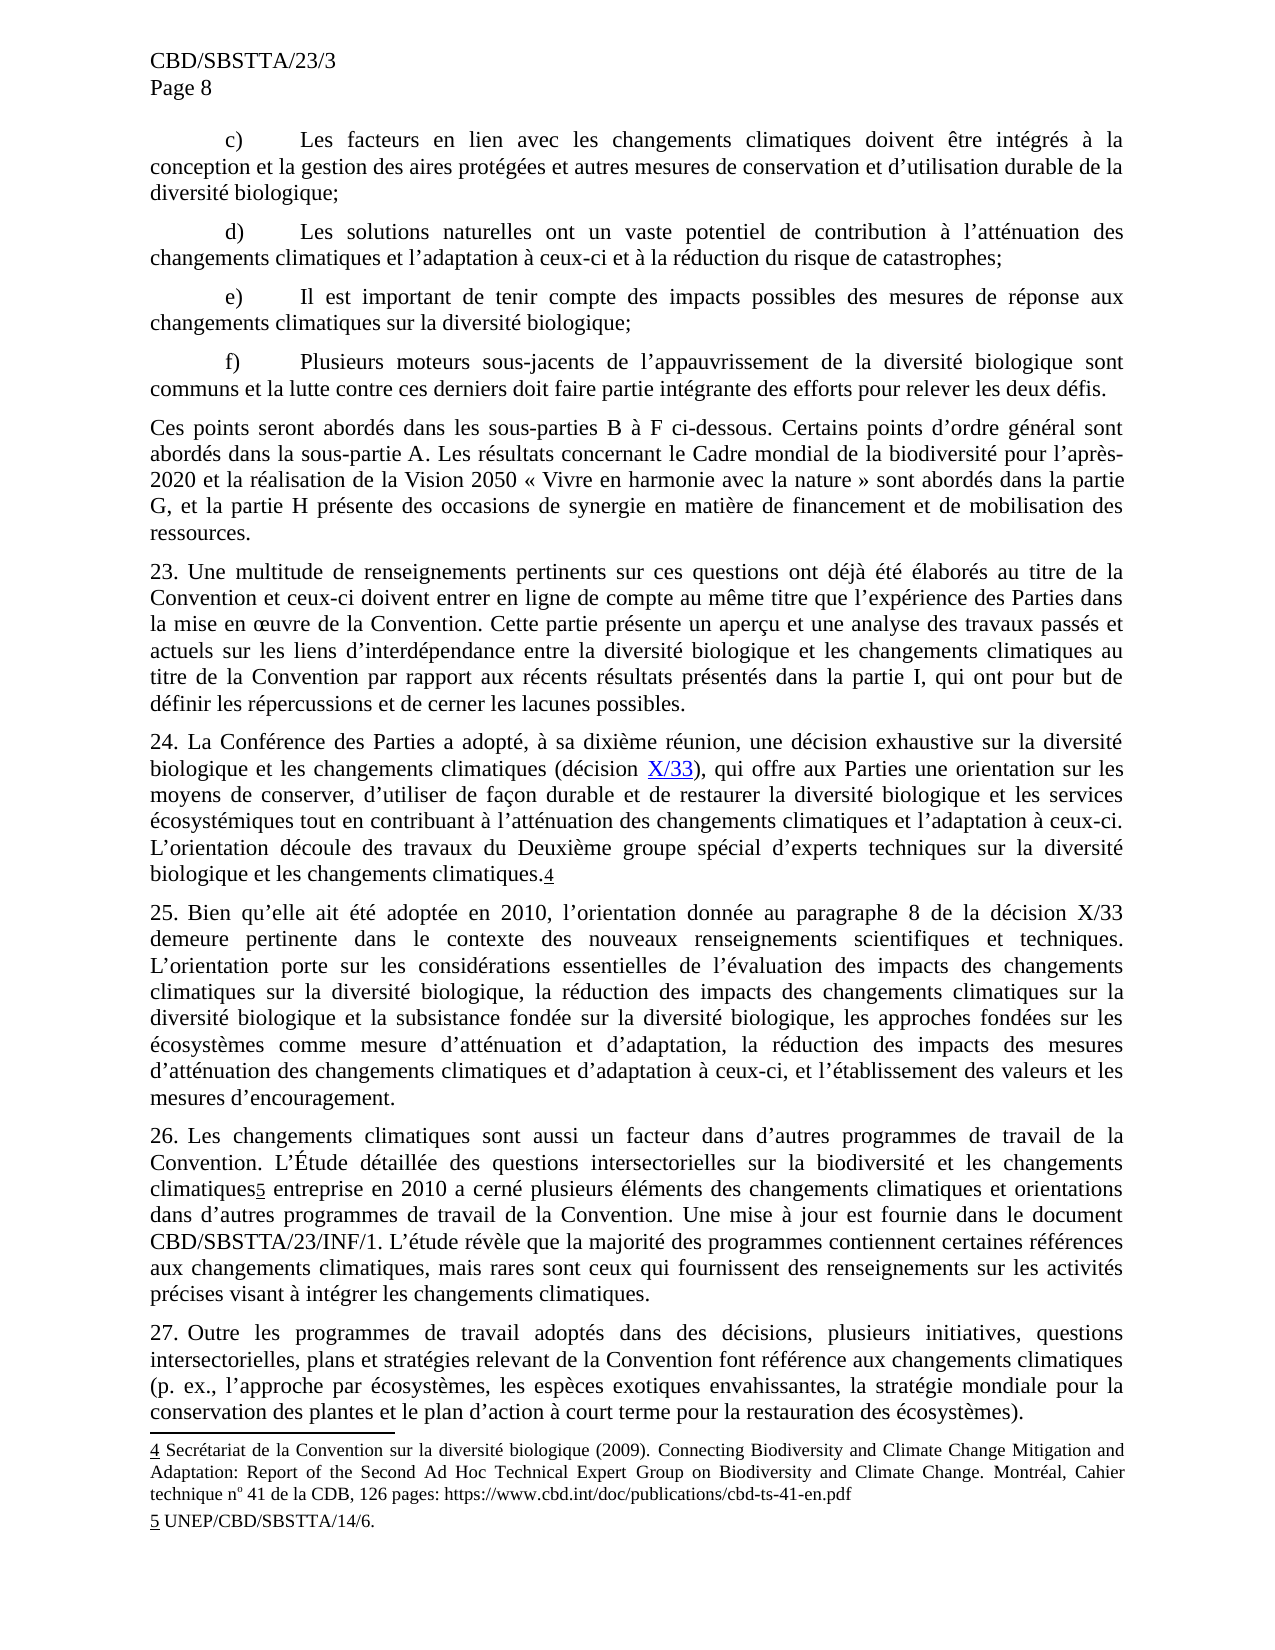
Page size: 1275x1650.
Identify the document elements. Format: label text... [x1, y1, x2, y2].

list Il est important de tenir compte des impacts possibles des mesures de réponse aux changements climatiques sur la diversité biologique; [150, 283, 1125, 336]
text Outre les programmes de travail adoptés dans des décisions, plusieurs initiatives, questions intersectorielles, plans et stratégies relevant de la Convention font référence aux changements climatiques (p. ex., l’approche par écosystèmes, les espèces exotiques envahissantes, la stratégie mondiale pour la conservation des plantes et le plan d’action à court terme pour la restauration des écosystèmes). [150, 1319, 1125, 1425]
list Ces points seront abordés dans les sous-parties B à F ci-dessous. Certains points d’ordre général sont abordés dans la sous-partie A. Les résultats concernant le Cadre mondial de la biodiversité pour l’après-2020 et la réalisation de la Vision 2050 « Vivre en harmonie avec la nature » sont abordés dans la partie G, et la partie H présente des occasions de synergie en matière de financement et de mobilisation des ressources. [150, 413, 1125, 545]
text Une multitude de renseignements pertinents sur ces questions ont déjà été élaborés au titre de la Convention et ceux-ci doivent entrer en ligne de compte au même titre que l’expérience des Parties dans la mise en œuvre de la Convention. Cette partie présente un aperçu et une analyse des travaux passés et actuels sur les liens d’interdépendance entre la diversité biologique et les changements climatiques au titre de la Convention par rapport aux récents résultats présentés dans la partie I, qui ont pour but de définir les répercussions et de cerner les lacunes possibles. [150, 558, 1125, 716]
text Les changements climatiques sont aussi un facteur dans d’autres programmes de travail de la Convention. L’Étude détaillée des questions intersectorielles sur la biodiversité et les changements climatiques entreprise en 2010 a cerné plusieurs éléments des changements climatiques et orientations dans d’autres programmes de travail de la Convention. Une mise à jour est fournie dans le document CBD/SBSTTA/23/INF/1. L’étude révèle que la majorité des programmes contiennent certaines références aux changements climatiques, mais rares sont ceux qui fournissent des renseignements sur les activités précises visant à intégrer les changements climatiques. [150, 1122, 1125, 1307]
list Plusieurs moteurs sous-jacents de l’appauvrissement de la diversité biologique sont communs et la lutte contre ces derniers doit faire partie intégrante des efforts pour relever les deux défis. [150, 348, 1125, 401]
list Les solutions naturelles ont un vaste potentiel de contribution à l’atténuation des changements climatiques et l’adaptation à ceux-ci et à la réduction du risque de catastrophes; [150, 218, 1125, 271]
text Bien qu’elle ait été adoptée en 2010, l’orientation donnée au paragraphe 8 de la décision X/33 demeure pertinente dans le contexte des nouveaux renseignements scientifiques et techniques. L’orientation porte sur les considérations essentielles de l’évaluation des impacts des changements climatiques sur la diversité biologique, la réduction des impacts des changements climatiques sur la diversité biologique et la subsistance fondée sur la diversité biologique, les approches fondées sur les écosystèmes comme mesure d’atténuation et d’adaptation, la réduction des impacts des mesures d’atténuation des changements climatiques et d’adaptation à ceux-ci, et l’établissement des valeurs et les mesures d’encouragement. [150, 899, 1125, 1110]
list Les facteurs en lien avec les changements climatiques doivent être intégrés à la conception et la gestion des aires protégées et autres mesures de conservation et d’utilisation durable de la diversité biologique; [150, 126, 1125, 205]
text La Conférence des Parties a adopté, à sa dixième réunion, une décision exhaustive sur la diversité biologique et les changements climatiques (décision X/33), qui offre aux Parties une orientation sur les moyens de conserver, d’utiliser de façon durable et de restaurer la diversité biologique et les services écosystémiques tout en contribuant à l’atténuation des changements climatiques et l’adaptation à ceux-ci. L’orientation découle des travaux du Deuxième groupe spécial d’experts techniques sur la diversité biologique et les changements climatiques. [150, 728, 1125, 887]
